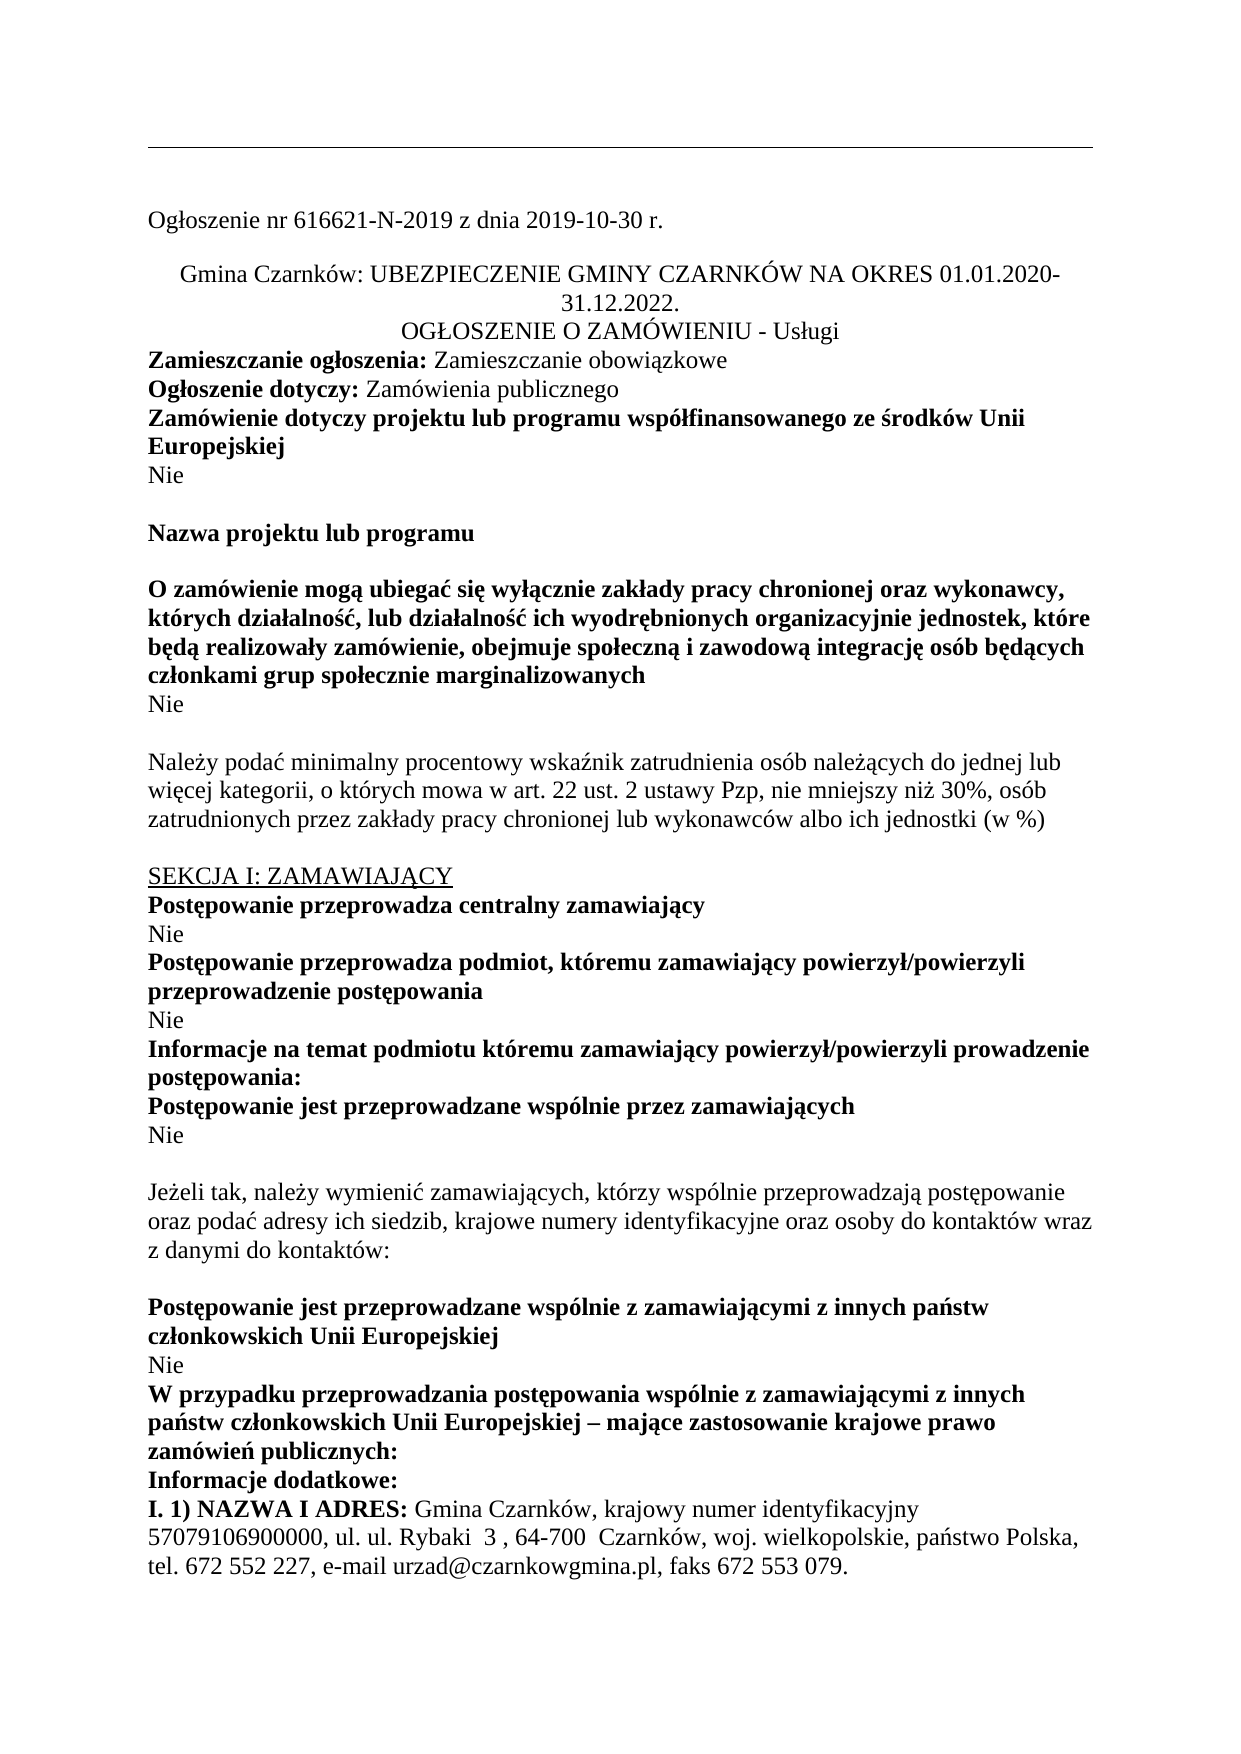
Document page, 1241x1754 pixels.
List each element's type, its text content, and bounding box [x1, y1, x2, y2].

text Należy podać minimalny procentowy wskaźnik zatrudnienia osób należących do jednej lub więcej kategorii, o których mowa w art. 22 ust. 2 ustawy Pzp, nie mniejszy niż 30%, osób zatrudnionych przez zakłady pracy chronionej lub wykonawców albo ich jednostki (w %) [148, 718, 1093, 861]
text Nie [148, 919, 1093, 947]
text Nie [148, 1120, 1093, 1149]
text Nazwa projektu lub programu [148, 489, 1093, 574]
text Informacje na temat podmiotu któremu zamawiający powierzył/powierzyli prowadzenie postępowania: Postępowanie jest przeprowadzane wspólnie przez zamawiających [148, 1034, 1093, 1120]
text Nie [148, 460, 1093, 489]
text SEKCJA I: ZAMAWIAJĄCY [148, 861, 1093, 890]
text Postępowanie przeprowadza podmiot, któremu zamawiający powierzył/powierzyli przeprowadzenie postępowania [148, 947, 1093, 1005]
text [148, 1494, 1093, 1580]
text Postępowanie przeprowadza centralny zamawiający [148, 890, 1093, 919]
text W przypadku przeprowadzania postępowania wspólnie z zamawiającymi z innych państw członkowskich Unii Europejskiej – mające zastosowanie krajowe prawo zamówień publicznych: Informacje dodatkowe: [148, 1379, 1093, 1494]
text Gmina Czarnków: UBEZPIECZENIE GMINY CZARNKÓW NA OKRES 01.01.2020- 31.12.2022. OGŁOSZENIE O ZAMÓWIENIU - Usługi [148, 259, 1093, 345]
text Nie [148, 1350, 1093, 1379]
text Ogłoszenie dotyczy: Zamówienia publicznego [148, 374, 1093, 403]
text Nie [148, 1005, 1093, 1034]
text Ogłoszenie nr 616621-N-2019 z dnia 2019-10-30 r. [148, 148, 1093, 234]
text Zamówienie dotyczy projektu lub programu współfinansowanego ze środków Unii Europejskiej [148, 403, 1093, 460]
text O zamówienie mogą ubiegać się wyłącznie zakłady pracy chronionej oraz wykonawcy, których działalność, lub działalność ich wyodrębnionych organizacyjnie jednostek, które będą realizowały zamówienie, obejmuje społeczną i zawodową integrację osób będących członkami grup społecznie marginalizowanych [148, 574, 1093, 689]
text Nie [148, 689, 1093, 718]
text Zamieszczanie ogłoszenia: Zamieszczanie obowiązkowe [148, 345, 1093, 374]
text Jeżeli tak, należy wymienić zamawiających, którzy wspólnie przeprowadzają postępowanie oraz podać adresy ich siedzib, krajowe numery identyfikacyjne oraz osoby do kontaktów wraz z danymi do kontaktów: Postępowanie jest przeprowadzane wspólnie z zamawiającymi z innych państw członkowskich Unii Europejskiej [148, 1149, 1093, 1350]
